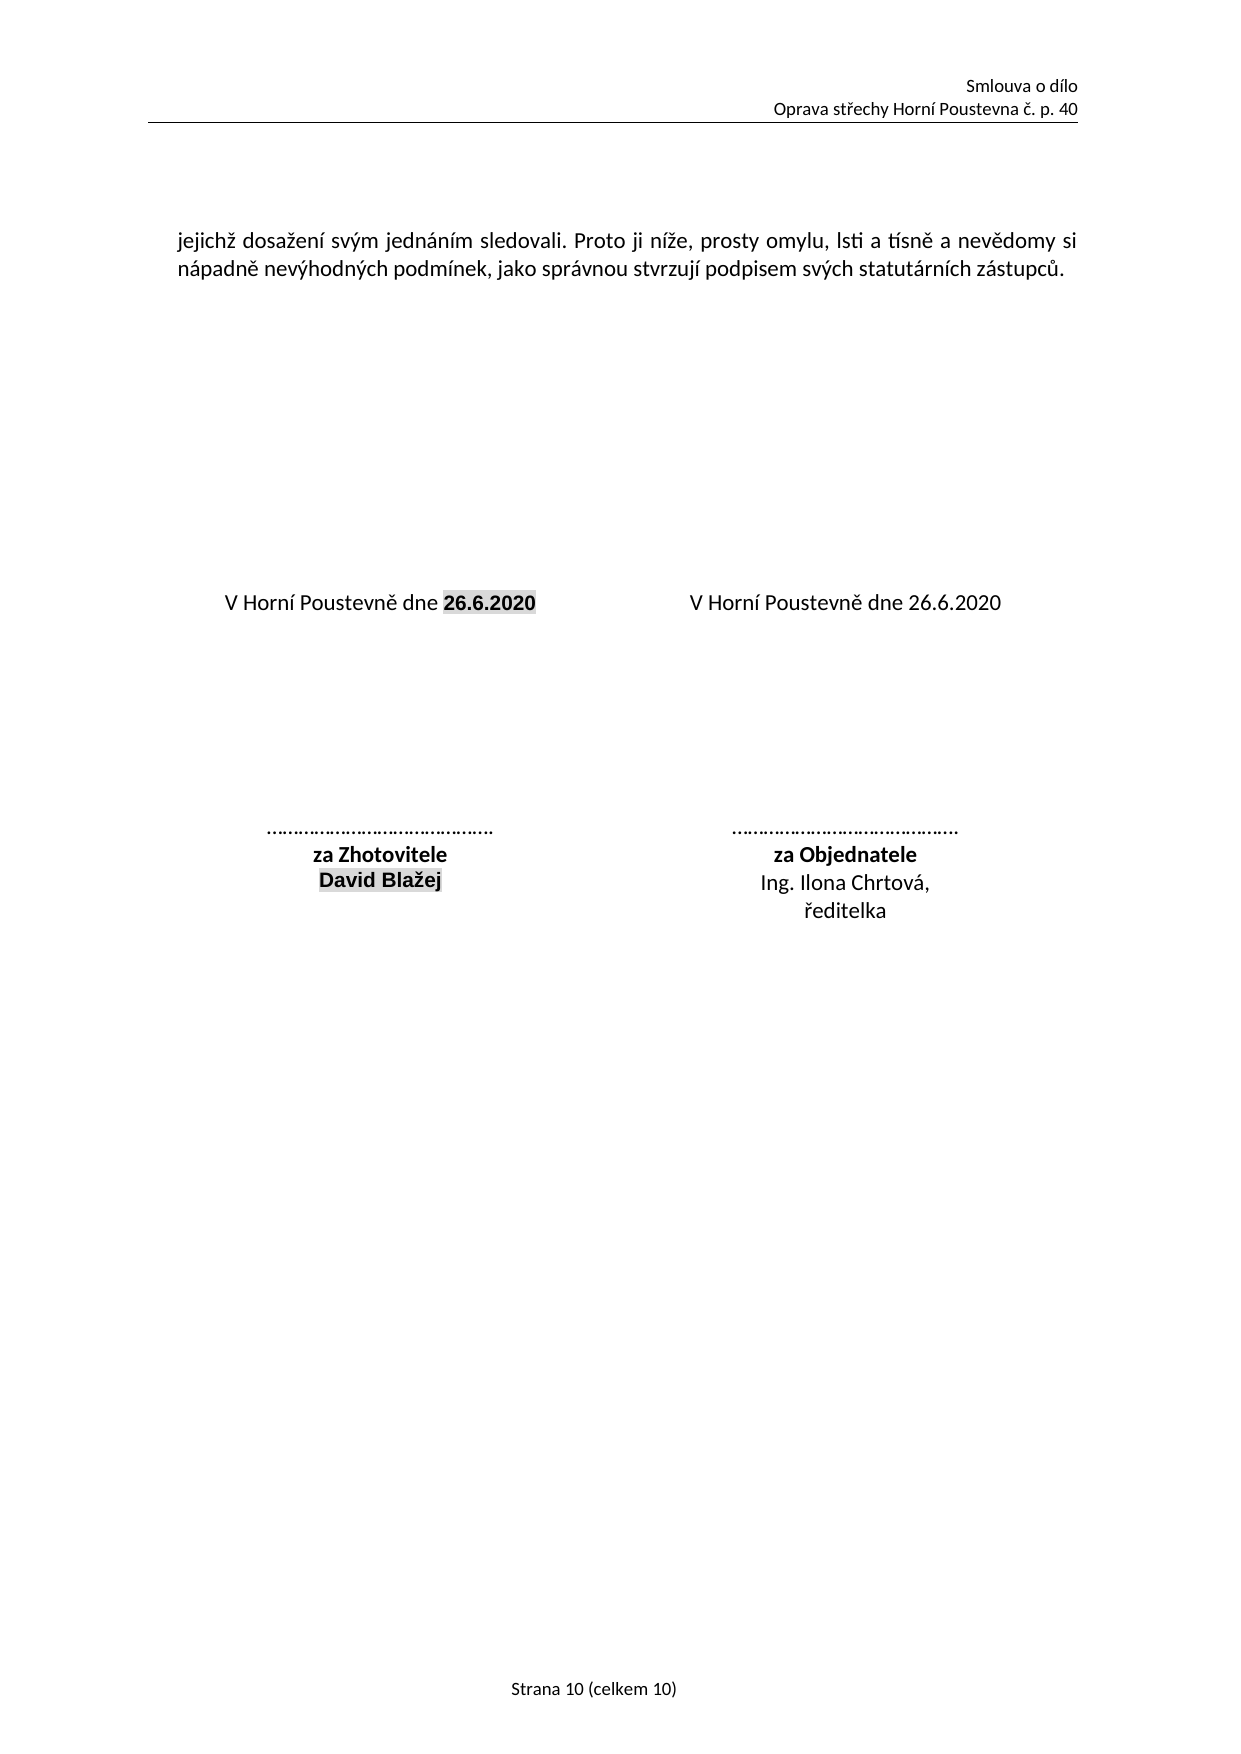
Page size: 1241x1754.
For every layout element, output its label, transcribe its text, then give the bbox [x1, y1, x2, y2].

text jejichž dosažení svým jednáním sledovali. Proto ji níže, prosty omylu, lsti a tísně a nevědomy si nápadně nevýhodných podmínek, jako správnou stvrzují podpisem svých statutárních zástupců. [177, 226, 1078, 282]
table_header V Horní Poustevně dne 26.6.2020 [148, 532, 613, 616]
table_cell ……………………………………. za Objednatele Ing. Ilona Chrtová, ředitelka [613, 616, 1078, 924]
table_header V Horní Poustevně dne 26.6.2020 [613, 532, 1078, 616]
table_cell ……………………………………. za Zhotovitele David Blažej [148, 616, 613, 924]
